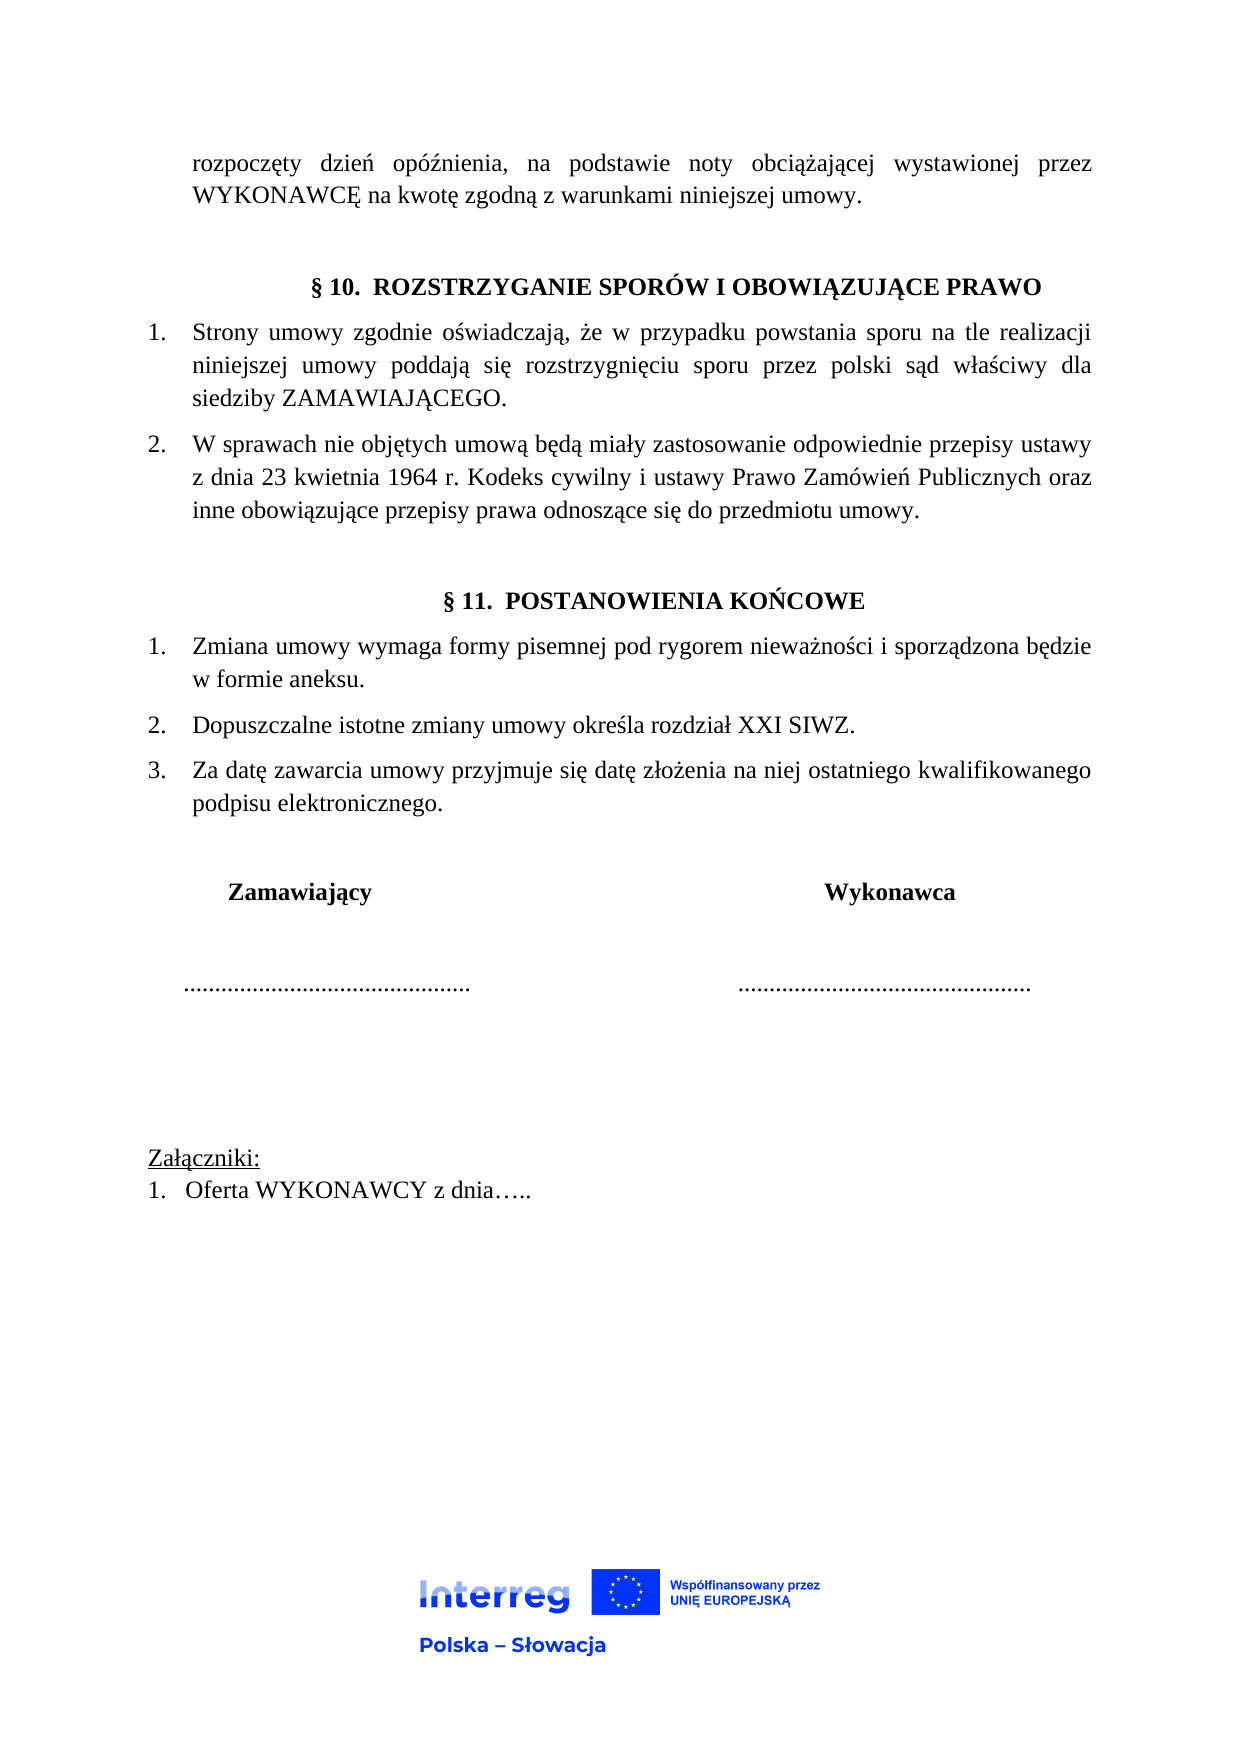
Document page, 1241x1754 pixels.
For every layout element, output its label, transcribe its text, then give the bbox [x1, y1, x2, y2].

text § 11. POSTANOWIENIA KOŃCOWE [369, 586, 1093, 614]
list Dopuszczalne istotne zmiany umowy określa rozdział XXI SIWZ. [148, 710, 1093, 739]
list W sprawach nie objętych umową będą miały zastosowanie odpowiednie przepisy ustawy z dnia 23 kwietnia 1964 r. Kodeks cywilny i ustawy Prawo Zamówień Publicznych oraz inne obowiązujące przepisy prawa odnoszące się do przedmiotu umowy. [148, 429, 1093, 523]
text § 10. ROZSTRZYGANIE SPORÓW I OBOWIĄZUJĄCE PRAWO [148, 272, 1093, 300]
text Załączniki: [148, 1143, 1093, 1171]
list Oferta WYKONAWCY z dnia….. [148, 1176, 1093, 1204]
picture [397, 1546, 843, 1681]
list Strony umowy zgodnie oświadczają, że w przypadku powstania sporu na tle realizacji niniejszej umowy poddają się rozstrzygnięciu sporu przez polski sąd właściwy dla siedziby ZAMAWIAJĄCEGO. [148, 317, 1093, 412]
list Za datę zawarcia umowy przyjmuje się datę złożenia na niej ostatniego kwalifikowanego podpisu elektronicznego. [148, 755, 1093, 817]
text Zamawiający Wykonawca [148, 877, 1093, 905]
text .............................................. ............................................... [148, 968, 1093, 996]
list Zmiana umowy wymaga formy pisemnej pod rygorem nieważności i sporządzona będzie w formie aneksu. [148, 631, 1093, 693]
